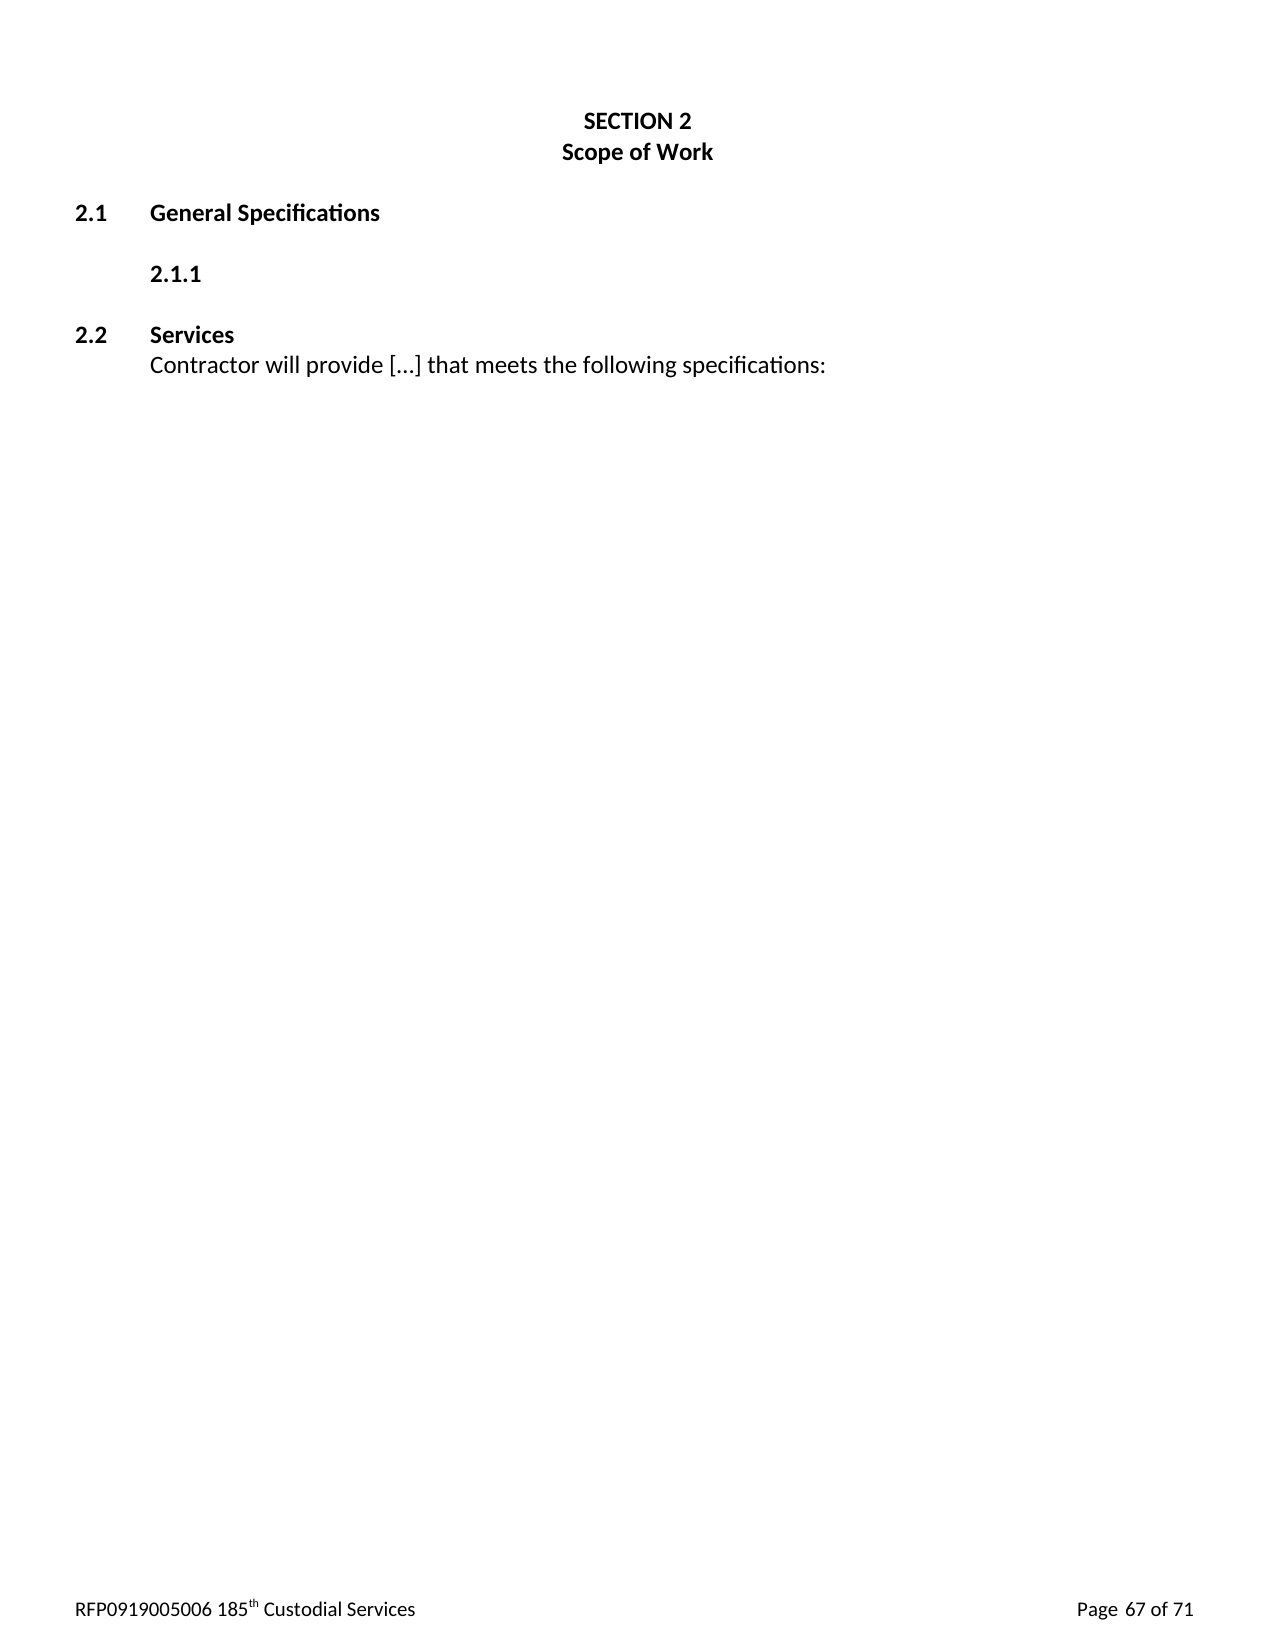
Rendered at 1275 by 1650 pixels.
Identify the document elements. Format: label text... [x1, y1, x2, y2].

text Contractor will provide […] that meets the following specifications: [150, 350, 1200, 380]
text SECTION 2 [75, 106, 1200, 136]
text Scope of Work [75, 136, 1200, 167]
list Services [75, 319, 1200, 350]
list General Specifications [75, 197, 1200, 228]
